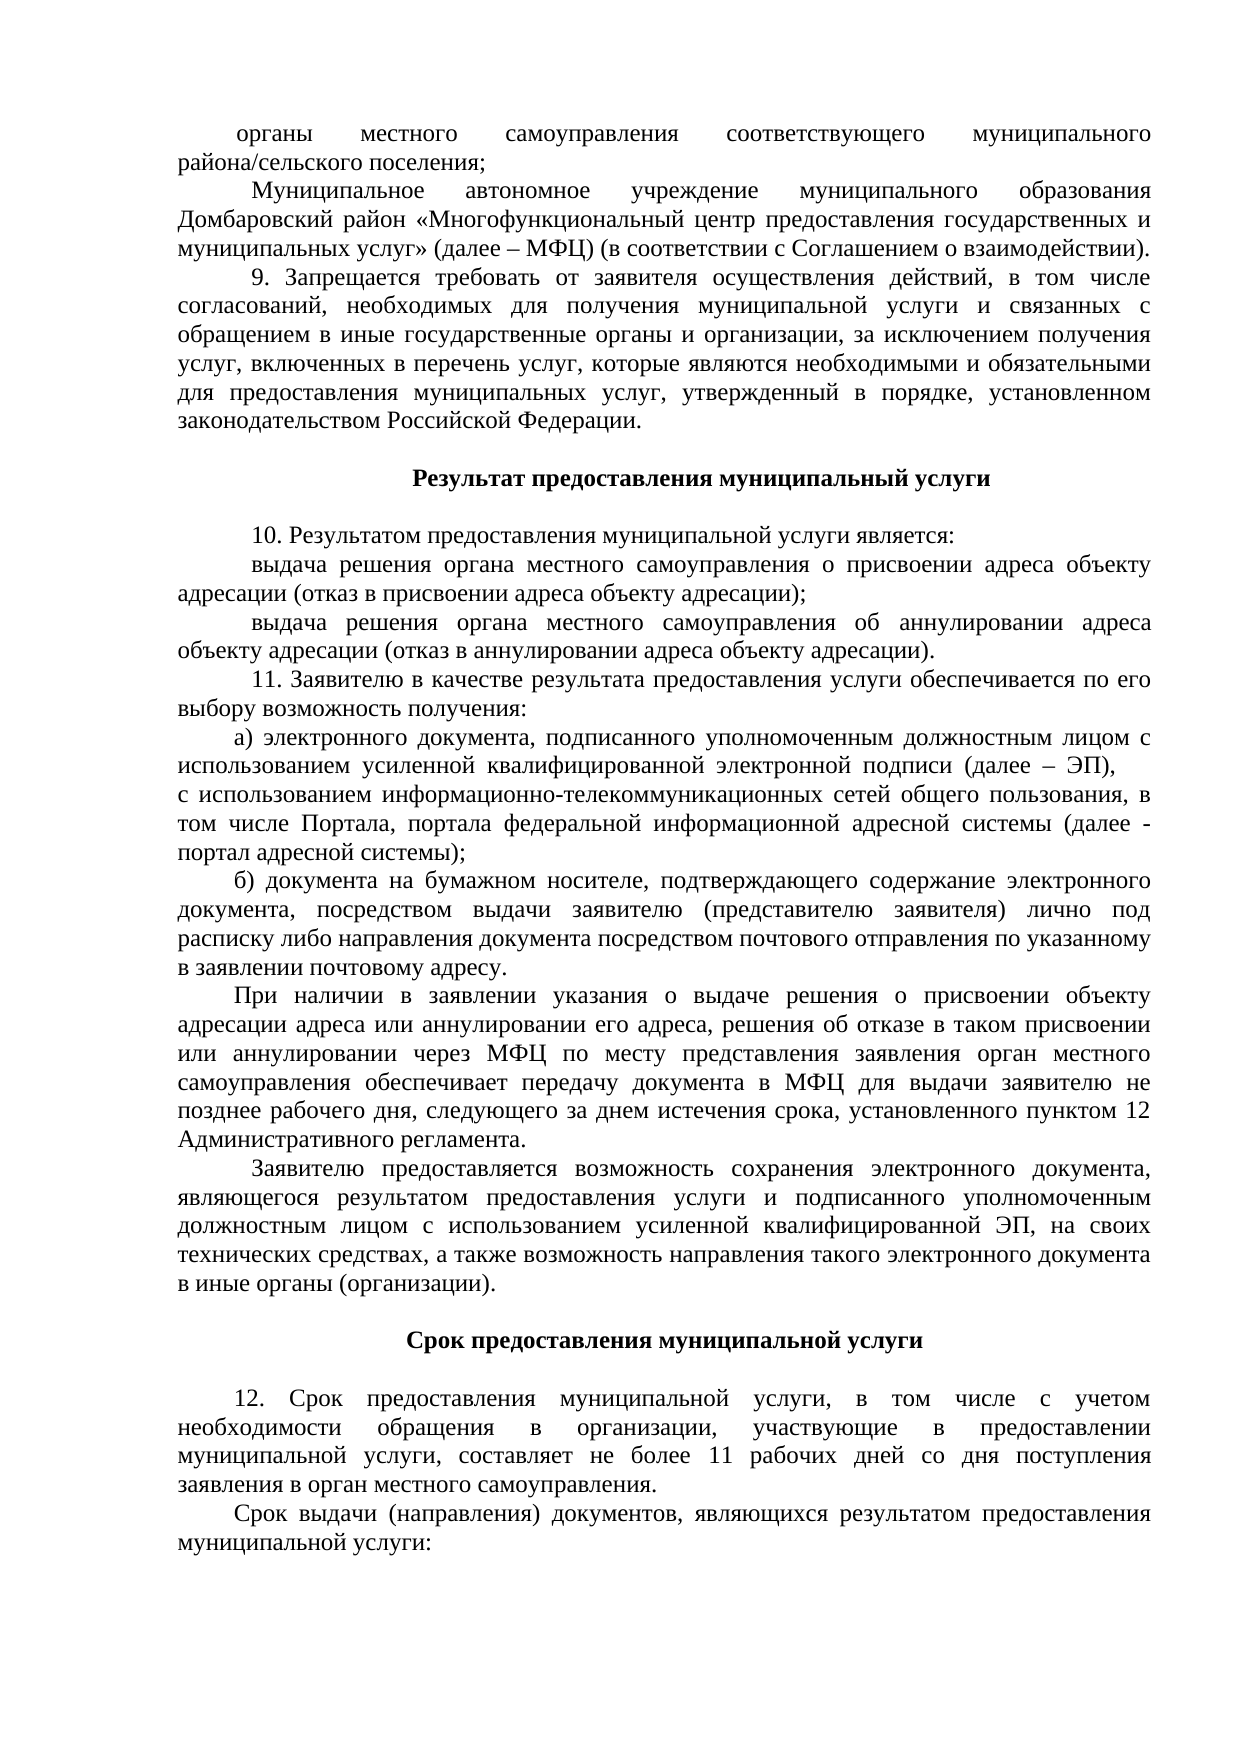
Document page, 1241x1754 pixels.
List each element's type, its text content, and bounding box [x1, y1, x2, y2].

list Срок предоставления муниципальной услуги [177, 1326, 1152, 1354]
text б) документа на бумажном носителе, подтверждающего содержание электронного документа, посредством выдачи заявителю (представителю заявителя) лично под расписку либо направления документа посредством почтового отправления по указанному в заявлении почтовому адресу. [177, 866, 1152, 981]
text а) электронного документа, подписанного уполномоченным должностным лицом с использованием усиленной квалифицированной электронной подписи (далее – ЭП), с использованием информационно-телекоммуникационных сетей общего пользования, в том числе Портала, портала федеральной информационной адресной системы (далее - портал адресной системы); [177, 722, 1152, 866]
text Муниципальное автономное учреждение муниципального образования Домбаровский район «Многофункциональный центр предоставления государственных и муниципальных услуг» (далее – МФЦ) (в соответствии с Соглашением о взаимодействии). [177, 176, 1152, 262]
text При наличии в заявлении указания о выдаче решения о присвоении объекту адресации адреса или аннулировании его адреса, решения об отказе в таком присвоении или аннулировании через МФЦ по месту представления заявления орган местного самоуправления обеспечивает передачу документа в МФЦ для выдачи заявителю не позднее рабочего дня, следующего за днем истечения срока, установленного пунктом 12 Административного регламента. [177, 981, 1152, 1153]
text Заявителю предоставляется возможность сохранения электронного документа, являющегося результатом предоставления услуги и подписанного уполномоченным должностным лицом с использованием усиленной квалифицированной ЭП, на своих технических средствах, а также возможность направления такого электронного документа в иные органы (организации). [177, 1153, 1152, 1297]
text 11. Заявителю в качестве результата предоставления услуги обеспечивается по его выбору возможность получения: [177, 664, 1152, 722]
text 10. Результатом предоставления муниципальной услуги является: [177, 521, 1152, 549]
text 9. Запрещается требовать от заявителя осуществления действий, в том числе согласований, необходимых для получения муниципальной услуги и связанных с обращением в иные государственные органы и организации, за исключением получения услуг, включенных в перечень услуг, которые являются необходимыми и обязательными для предоставления муниципальных услуг, утвержденный в порядке, установленном законодательством Российской Федерации. [177, 262, 1152, 434]
text выдача решения органа местного самоуправления об аннулировании адреса объекту адресации (отказ в аннулировании адреса объекту адресации). [177, 607, 1152, 664]
text 12. Срок предоставления муниципальной услуги, в том числе с учетом необходимости обращения в организации, участвующие в предоставлении муниципальной услуги, составляет не более 11 рабочих дней со дня поступления заявления в орган местного самоуправления. [177, 1383, 1152, 1498]
text выдача решения органа местного самоуправления о присвоении адреса объекту адресации (отказ в присвоении адреса объекту адресации); [177, 549, 1152, 607]
text Срок выдачи (направления) документов, являющихся результатом предоставления муниципальной услуги: [177, 1498, 1152, 1556]
list Результат предоставления муниципальный услуги [177, 463, 1152, 492]
text органы местного самоуправления соответствующего муниципального района/сельского поселения; [177, 118, 1152, 176]
